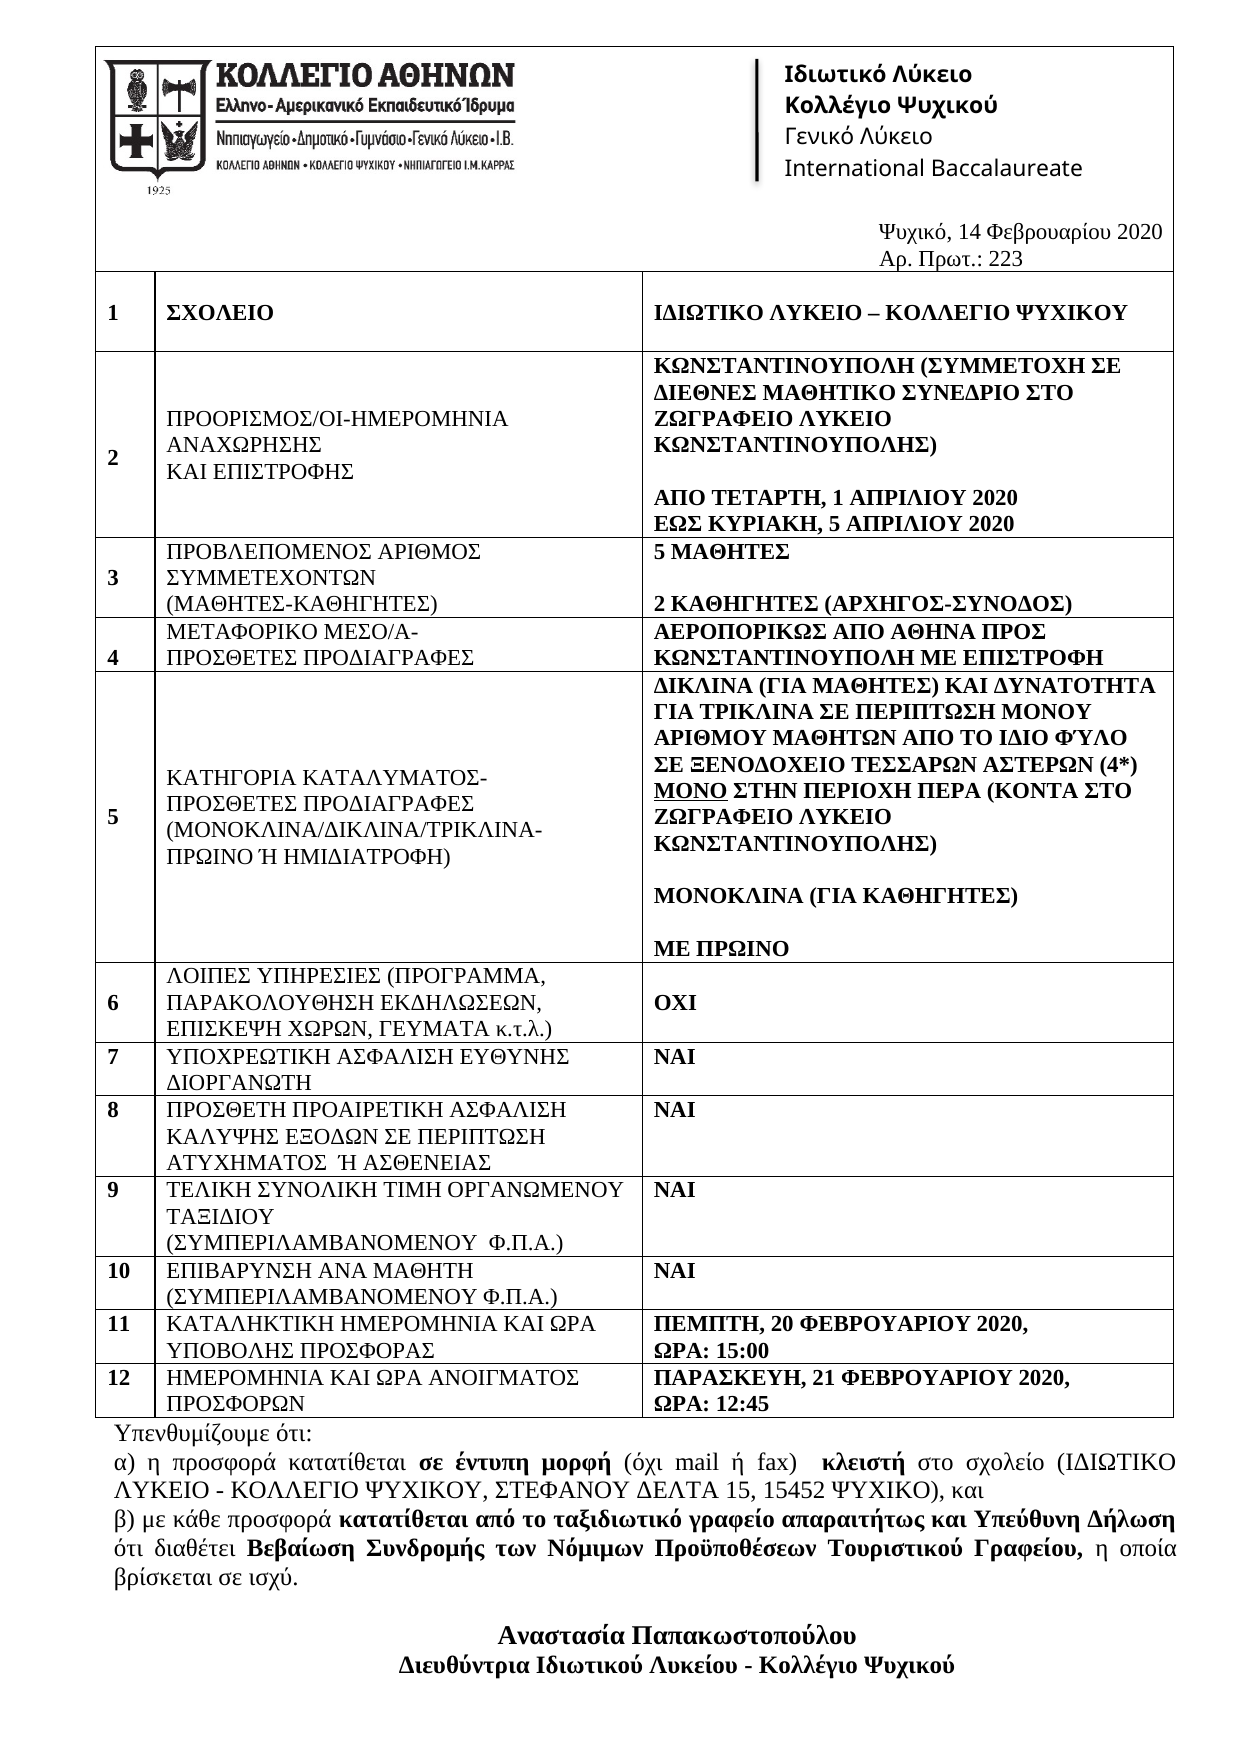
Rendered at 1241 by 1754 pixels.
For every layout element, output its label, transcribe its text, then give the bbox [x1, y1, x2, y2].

table_cell 2 [96, 352, 154, 537]
text β) με κάθε προσφορά κατατίθεται από το ταξιδιωτικό γραφείο απαραιτήτως και Υπεύθυνη Δήλωση ότι διαθέτει Βεβαίωση Συνδρομής των Νόμιμων Προϋποθέσεων Τουριστικού Γραφείου, η οποία βρίσκεται σε ισχύ. [114, 1504, 1177, 1590]
picture [103, 58, 518, 196]
table_cell 12 [96, 1364, 154, 1417]
table_cell ΚΑΤΗΓΟΡΙΑ ΚΑΤΑΛΥΜΑΤΟΣ- ΠΡΟΣΘΕΤΕΣ ΠΡΟΔΙΑΓΡΑΦΕΣ (ΜΟΝΟΚΛΙΝΑ/ΔΙΚΛΙΝΑ/ΤΡΙΚΛΙΝΑ- ΠΡΩΙΝΟ Ή ΗΜΙΔΙΑΤΡΟΦΗ) [156, 672, 642, 962]
table_cell ΕΠΙΒΑΡΥΝΣΗ ΑΝΑ ΜΑΘΗΤΗ (ΣΥΜΠΕΡΙΛΑΜΒΑΝΟΜΕΝΟΥ Φ.Π.Α.) [156, 1257, 642, 1309]
table_cell ΝΑΙ [643, 1257, 1173, 1309]
table_cell ΥΠΟΧΡΕΩΤΙΚΗ ΑΣΦΑΛΙΣΗ ΕΥΘΥΝΗΣ ΔΙΟΡΓΑΝΩΤΗ [156, 1043, 642, 1095]
table_cell ΚΑΤΑΛΗΚΤΙΚΗ ΗΜΕΡΟΜΗΝΙΑ ΚΑΙ ΩΡΑ ΥΠΟΒΟΛΗΣ ΠΡΟΣΦΟΡΑΣ [156, 1310, 642, 1363]
text α) η προσφορά κατατίθεται σε έντυπη μορφή (όχι mail ή fax) κλειστή στο σχολείο (ΙΔΙΩΤΙΚΟ ΛΥΚΕΙΟ - ΚΟΛΛΕΓΙΟ ΨΥΧΙΚΟΥ, ΣΤΕΦΑΝΟΥ ΔΕΛΤΑ 15, 15452 ΨΥΧΙΚΟ), και [114, 1447, 1177, 1504]
table_cell ΝΑΙ [643, 1096, 1173, 1176]
text Υπενθυμίζουμε ότι: [114, 1418, 1167, 1447]
table_cell ΟΧΙ [643, 963, 1173, 1042]
table_cell 6 [96, 963, 154, 1042]
table_cell ΤΕΛΙΚΗ ΣΥΝΟΛΙΚΗ ΤΙΜΗ ΟΡΓΑΝΩΜΕΝΟΥ ΤΑΞΙΔΙΟΥ (ΣΥΜΠΕΡΙΛΑΜΒΑΝΟΜΕΝΟΥ Φ.Π.Α.) [156, 1177, 642, 1256]
table_cell ΠΡΟΒΛΕΠΟΜΕΝΟΣ ΑΡΙΘΜΟΣ ΣΥΜΜΕΤΕΧΟΝΤΩΝ (ΜΑΘΗΤΕΣ-ΚΑΘΗΓΗΤΕΣ) [156, 538, 642, 617]
table_cell 1 [96, 272, 154, 351]
table_cell ΠΑΡΑΣΚΕΥΗ, 21 ΦΕΒΡΟΥΑΡΙΟΥ 2020, ΩΡΑ: 12:45 [643, 1364, 1173, 1417]
text Διευθύντρια Ιδιωτικού Λυκείου - Κολλέγιο Ψυχικού [187, 1650, 1167, 1679]
table_cell ΜΕΤΑΦΟΡΙΚΟ ΜΕΣΟ/Α- ΠΡΟΣΘΕΤΕΣ ΠΡΟΔΙΑΓΡΑΦΕΣ [156, 618, 642, 671]
table_cell ΛΟΙΠΕΣ ΥΠΗΡΕΣΙΕΣ (ΠΡΟΓΡΑΜΜΑ, ΠΑΡΑΚΟΛΟΥΘΗΣΗ ΕΚΔΗΛΩΣΕΩΝ, ΕΠΙΣΚΕΨΗ ΧΩΡΩΝ, ΓΕΥΜΑΤΑ κ.τ.λ.) [156, 963, 642, 1042]
table_cell 11 [96, 1310, 154, 1363]
table_cell 7 [96, 1043, 154, 1095]
table_cell ΣΧΟΛΕΙΟ [156, 272, 642, 351]
table_cell 9 [96, 1177, 154, 1256]
table_cell 4 [96, 618, 154, 671]
table_cell 10 [96, 1257, 154, 1309]
table_cell 3 [96, 538, 154, 617]
table_cell ΠΡΟΟΡΙΣΜΟΣ/ΟΙ-ΗΜΕΡΟΜΗΝΙΑ ΑΝΑΧΩΡΗΣΗΣ ΚΑΙ ΕΠΙΣΤΡΟΦΗΣ [156, 352, 642, 537]
table_cell ΔΙΚΛΙΝΑ (ΓΙΑ ΜΑΘΗΤΕΣ) ΚΑΙ ΔΥΝΑΤΟΤΗΤΑ ΓΙΑ ΤΡΙΚΛΙΝΑ ΣΕ ΠΕΡΙΠΤΩΣΗ ΜΟΝΟΥ ΑΡΙΘΜΟΥ ΜΑΘΗΤΩΝ ΑΠΟ ΤΟ ΙΔΙΟ ΦΎΛΟ ΣΕ ΞΕΝΟΔΟΧΕΙΟ ΤΕΣΣΑΡΩΝ ΑΣΤΕΡΩΝ (4*) ΜΟΝΟ ΣΤΗΝ ΠΕΡΙΟΧΗ ΠΕΡΑ (ΚΟΝΤΑ ΣΤΟ ΖΩΓΡΑΦΕΙΟ ΛΥΚΕΙΟ ΚΩΝΣΤΑΝΤΙΝΟΥΠΟΛΗΣ) ΜΟΝΟΚΛΙΝΑ (ΓΙΑ ΚΑΘΗΓΗΤΕΣ) ΜΕ ΠΡΩΙΝΟ [643, 672, 1173, 962]
text Αναστασία Παπακωστοπούλου [187, 1619, 1167, 1650]
table_cell ΠΕΜΠΤΗ, 20 ΦΕΒΡΟΥΑΡΙΟΥ 2020, ΩΡΑ: 15:00 [643, 1310, 1173, 1363]
table_cell 5 ΜΑΘΗΤΕΣ 2 ΚΑΘΗΓΗΤΕΣ (ΑΡΧΗΓΟΣ-ΣΥΝΟΔΟΣ) [643, 538, 1173, 617]
table_cell 8 [96, 1096, 154, 1176]
table_cell ΝΑΙ [643, 1177, 1173, 1256]
table_cell ΙΔΙΩΤΙΚΟ ΛΥΚΕΙΟ – ΚΟΛΛΕΓΙΟ ΨΥΧΙΚΟΥ [643, 272, 1173, 351]
table_header Ψυχικό, 14 Φεβρουαρίου 2020 Αρ. Πρωτ.: 223 [96, 47, 1173, 271]
table_cell ΝΑΙ [643, 1043, 1173, 1095]
table_cell ΗΜΕΡΟΜΗΝΙΑ ΚΑΙ ΩΡΑ ΑΝΟΙΓΜΑΤΟΣ ΠΡΟΣΦΟΡΩΝ [156, 1364, 642, 1417]
table_cell ΑΕΡΟΠΟΡΙΚΩΣ ΑΠΟ ΑΘΗΝΑ ΠΡΟΣ ΚΩΝΣΤΑΝΤΙΝΟΥΠΟΛΗ ΜΕ ΕΠΙΣΤΡΟΦΗ [643, 618, 1173, 671]
table_cell ΠΡΟΣΘΕΤΗ ΠΡΟΑΙΡΕΤΙΚΗ ΑΣΦΑΛΙΣΗ ΚΑΛΥΨΗΣ ΕΞΟΔΩΝ ΣΕ ΠΕΡΙΠΤΩΣΗ ΑΤΥΧΗΜΑΤΟΣ Ή ΑΣΘΕΝΕΙΑΣ [156, 1096, 642, 1176]
table_cell 5 [96, 672, 154, 962]
table_cell ΚΩΝΣΤΑΝΤΙΝΟΥΠΟΛΗ (ΣΥΜΜΕΤΟΧΗ ΣΕ ΔΙΕΘΝΕΣ ΜΑΘΗΤΙΚΟ ΣΥΝΕΔΡΙΟ ΣΤΟ ΖΩΓΡΑΦΕΙΟ ΛΥΚΕΙΟ ΚΩΝΣΤΑΝΤΙΝΟΥΠΟΛΗΣ) ΑΠΟ ΤΕΤΑΡΤΗ, 1 ΑΠΡΙΛΙΟΥ 2020 ΕΩΣ ΚΥΡΙΑΚΗ, 5 ΑΠΡΙΛΙΟΥ 2020 [643, 352, 1173, 537]
